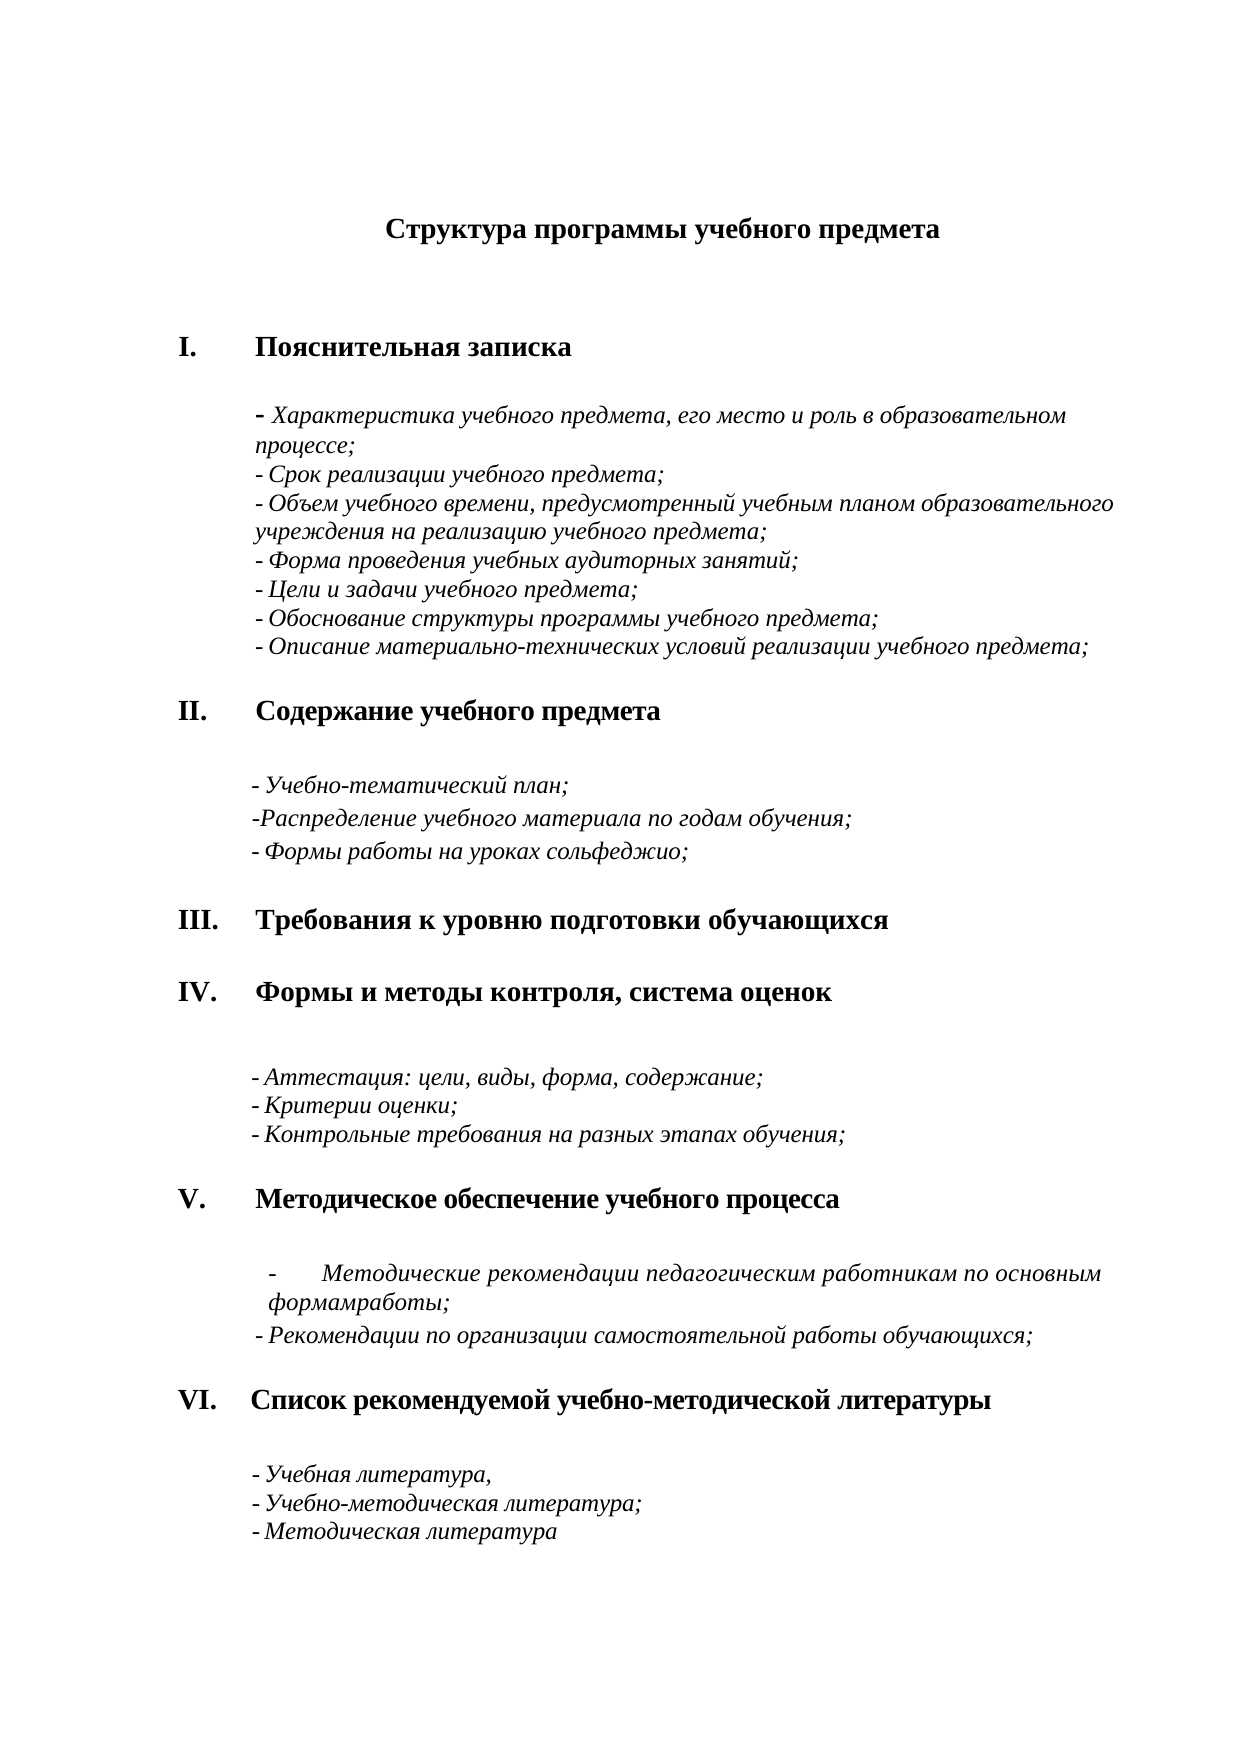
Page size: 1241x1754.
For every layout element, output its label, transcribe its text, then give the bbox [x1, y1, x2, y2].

text Структура программы учебного предмета [174, 211, 1151, 244]
text - Формы работы на уроках сольфеджио; [251, 836, 1151, 865]
text II. Содержание учебного предмета [178, 693, 1151, 727]
list Срок реализации учебного предмета; [255, 459, 1151, 488]
list Описание материально-технических условий реализации учебного предмета; [255, 631, 1151, 660]
list Методические рекомендации педагогическим работникам по основным [174, 1258, 1151, 1287]
list Аттестация: цели, виды, форма, содержание; [251, 1062, 1151, 1091]
list Цели и задачи учебного предмета; [255, 574, 1151, 603]
list Пояснительная записка [178, 329, 1151, 363]
text VI. Список рекомендуемой учебно-методической литературы [178, 1382, 1151, 1415]
list Учебно-методическая литература; [252, 1488, 1151, 1516]
list Требования к уровню подготовки обучающихся [178, 902, 1151, 936]
text -Распределение учебного материала по годам обучения; [252, 803, 1151, 832]
list Методическая литература [252, 1516, 1151, 1545]
list Форма проведения учебных аудиторных занятий; [255, 545, 1151, 574]
list Учебная литература, [252, 1459, 1151, 1488]
list Рекомендации по организации самостоятельной работы обучающихся; [255, 1320, 1151, 1349]
text - Учебно-тематический план; [251, 770, 1151, 799]
list Формы и методы контроля, система оценок [178, 974, 1151, 1008]
list Контрольные требования на разных этапах обучения; [251, 1119, 1151, 1148]
text V. Методическое обеспечение учебного процесса [178, 1181, 1151, 1215]
text формамработы; [268, 1287, 1151, 1316]
list Обоснование структуры программы учебного предмета; [255, 603, 1151, 631]
list - Характеристика учебного предмета, его место и роль в образовательном процессе; [255, 397, 1151, 459]
list Критерии оценки; [251, 1091, 1151, 1119]
list Объем учебного времени, предусмотренный учебным планом образовательного учреждения на реализацию учебного предмета; [255, 488, 1151, 545]
